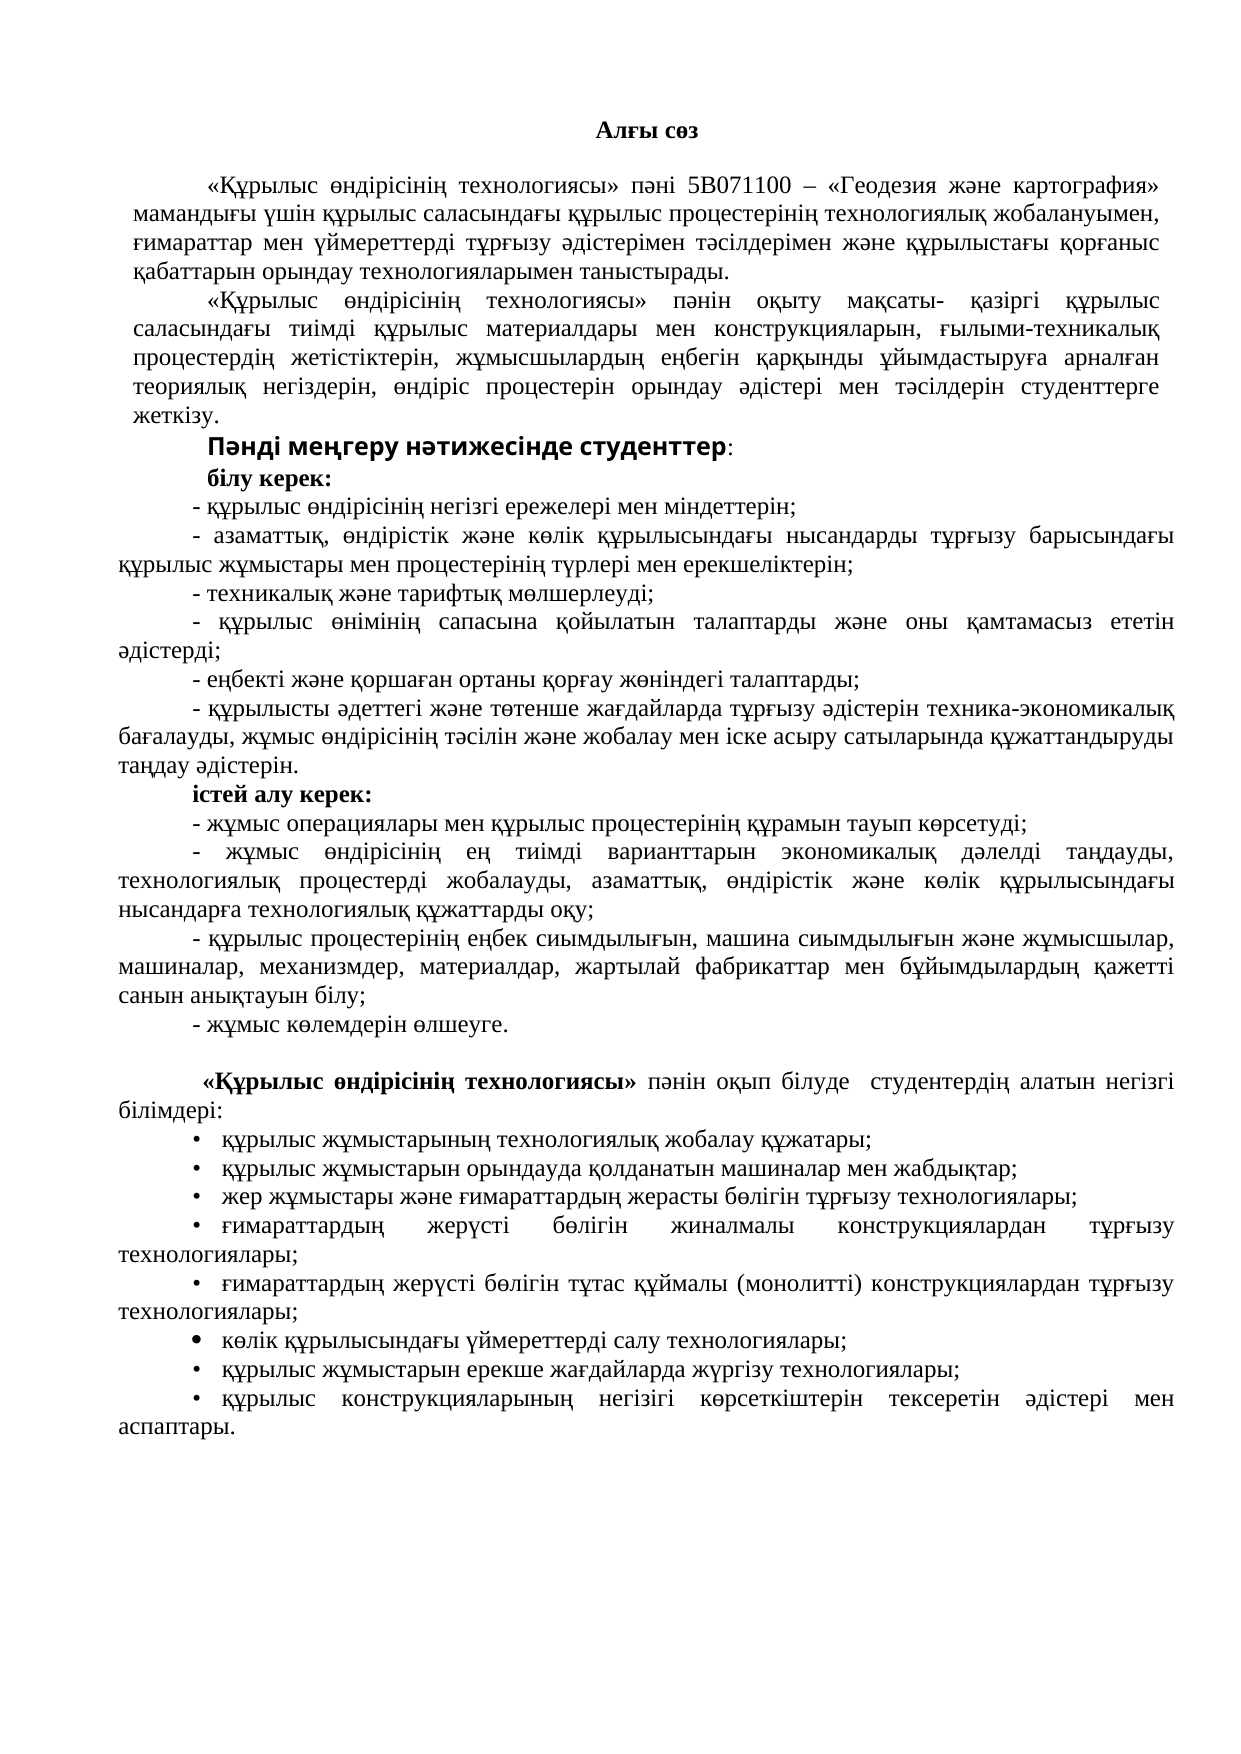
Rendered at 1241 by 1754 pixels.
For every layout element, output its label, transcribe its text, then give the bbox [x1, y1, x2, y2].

text • құрылыс жұмыстарының технологиялық жобалау құжатары; [118, 1124, 1175, 1153]
text Пәнді меңгеру нәтижесінде студенттер: [133, 428, 1160, 463]
text - құрылыс өндірісінің негізгі ережелері мен міндеттерін; [118, 491, 1175, 520]
text • жер жұмыстары және ғимараттардың жерасты бөлігін тұрғызу технологиялары; [118, 1181, 1175, 1210]
text • құрылыс жұмыстарын ерекше жағдайларда жүргізу технологиялары; [118, 1354, 1175, 1383]
text - еңбекті және қоршаған ортаны қорғау жөніндегі талаптарды; [118, 664, 1175, 693]
text - жұмыс өндірісінің ең тиімді варианттарын экономикалық дәлелді таңдауды, технологиялық процестерді жобалауды, азаматтық, өндірістік және көлік құрылысындағы нысандарға технологиялық құжаттарды оқу; [118, 836, 1175, 923]
text • құрылыс жұмыстарын орындауда қолданатын машиналар мен жабдықтар; [118, 1153, 1175, 1181]
text - құрылысты әдеттегі және төтенше жағдайларда тұрғызу әдістерін техника-экономикалық бағалауды, жұмыс өндірісінің тәсілін және жобалау мен іске асыру сатыларында құжаттандыруды таңдау әдістерін. [118, 693, 1175, 779]
text білу керек: [133, 463, 1161, 491]
text Алғы сөз [118, 118, 1175, 144]
text - жұмыс көлемдерін өлшеуге. [118, 1009, 1175, 1038]
list көлік құрылысындағы үймереттерді салу технологиялары; [118, 1325, 1175, 1354]
text «Құрылыс өндірісінің технологиясы» пәнін оқыту мақсаты- қазіргі құрылыс саласындағы тиімді құрылыс материалдары мен конструкцияларын, ғылыми-техникалық процестердің жетістіктерін, жұмысшылардың еңбегін қарқынды ұйымдастыруға арналған теориялық негіздерін, өндіріс процестерін орындау әдістері мен тәсілдерін студенттерге жеткізу. [133, 285, 1161, 428]
text - құрылыс процестерінің еңбек сиымдылығын, машина сиымдылығын және жұмысшылар, машиналар, механизмдер, материалдар, жартылай фабрикаттар мен бұйымдылардың қажетті санын анықтауын білу; [118, 923, 1175, 1009]
text істей алу керек: [118, 779, 1175, 808]
text - құрылыс өнімінің сапасына қойылатын талаптарды және оны қамтамасыз ететін әдістерді; [118, 606, 1175, 664]
text «Құрылыс өндірісінің технологиясы» пәнін оқып білуде студентердің алатын негізгі білімдері: [118, 1066, 1175, 1124]
text - жұмыс операциялары мен құрылыс процестерінің құрамын тауып көрсетуді; [118, 808, 1175, 836]
text • ғимараттардың жерүсті бөлігін тұтас құймалы (монолитті) конструкциялардан тұрғызу технологиялары; [118, 1268, 1175, 1325]
text • құрылыс конструкцияларының негізігі көрсеткіштерін тексеретін әдістері мен аспаптары. [118, 1383, 1175, 1440]
text - техникалық және тарифтық мөлшерлеуді; [118, 578, 1175, 606]
text - азаматтық, өндірістік және көлік құрылысындағы нысандарды тұрғызу барысындағы құрылыс жұмыстары мен процестерінің түрлері мен ерекшеліктерін; [118, 520, 1175, 578]
text «Құрылыс өндірісінің технологиясы» пәні 5В071100 – «Геодезия және картография» мамандығы үшін құрылыс саласындағы құрылыс процестерінің технологиялық жобалануымен, ғимараттар мен үймереттерді тұрғызу әдістерімен тәсілдерімен және құрылыстағы қорғаныс қабаттарын орындау технологияларымен таныстырады. [133, 170, 1161, 285]
text • ғимараттардың жерүсті бөлігін жиналмалы конструкциялардан тұрғызу технологиялары; [118, 1210, 1175, 1268]
